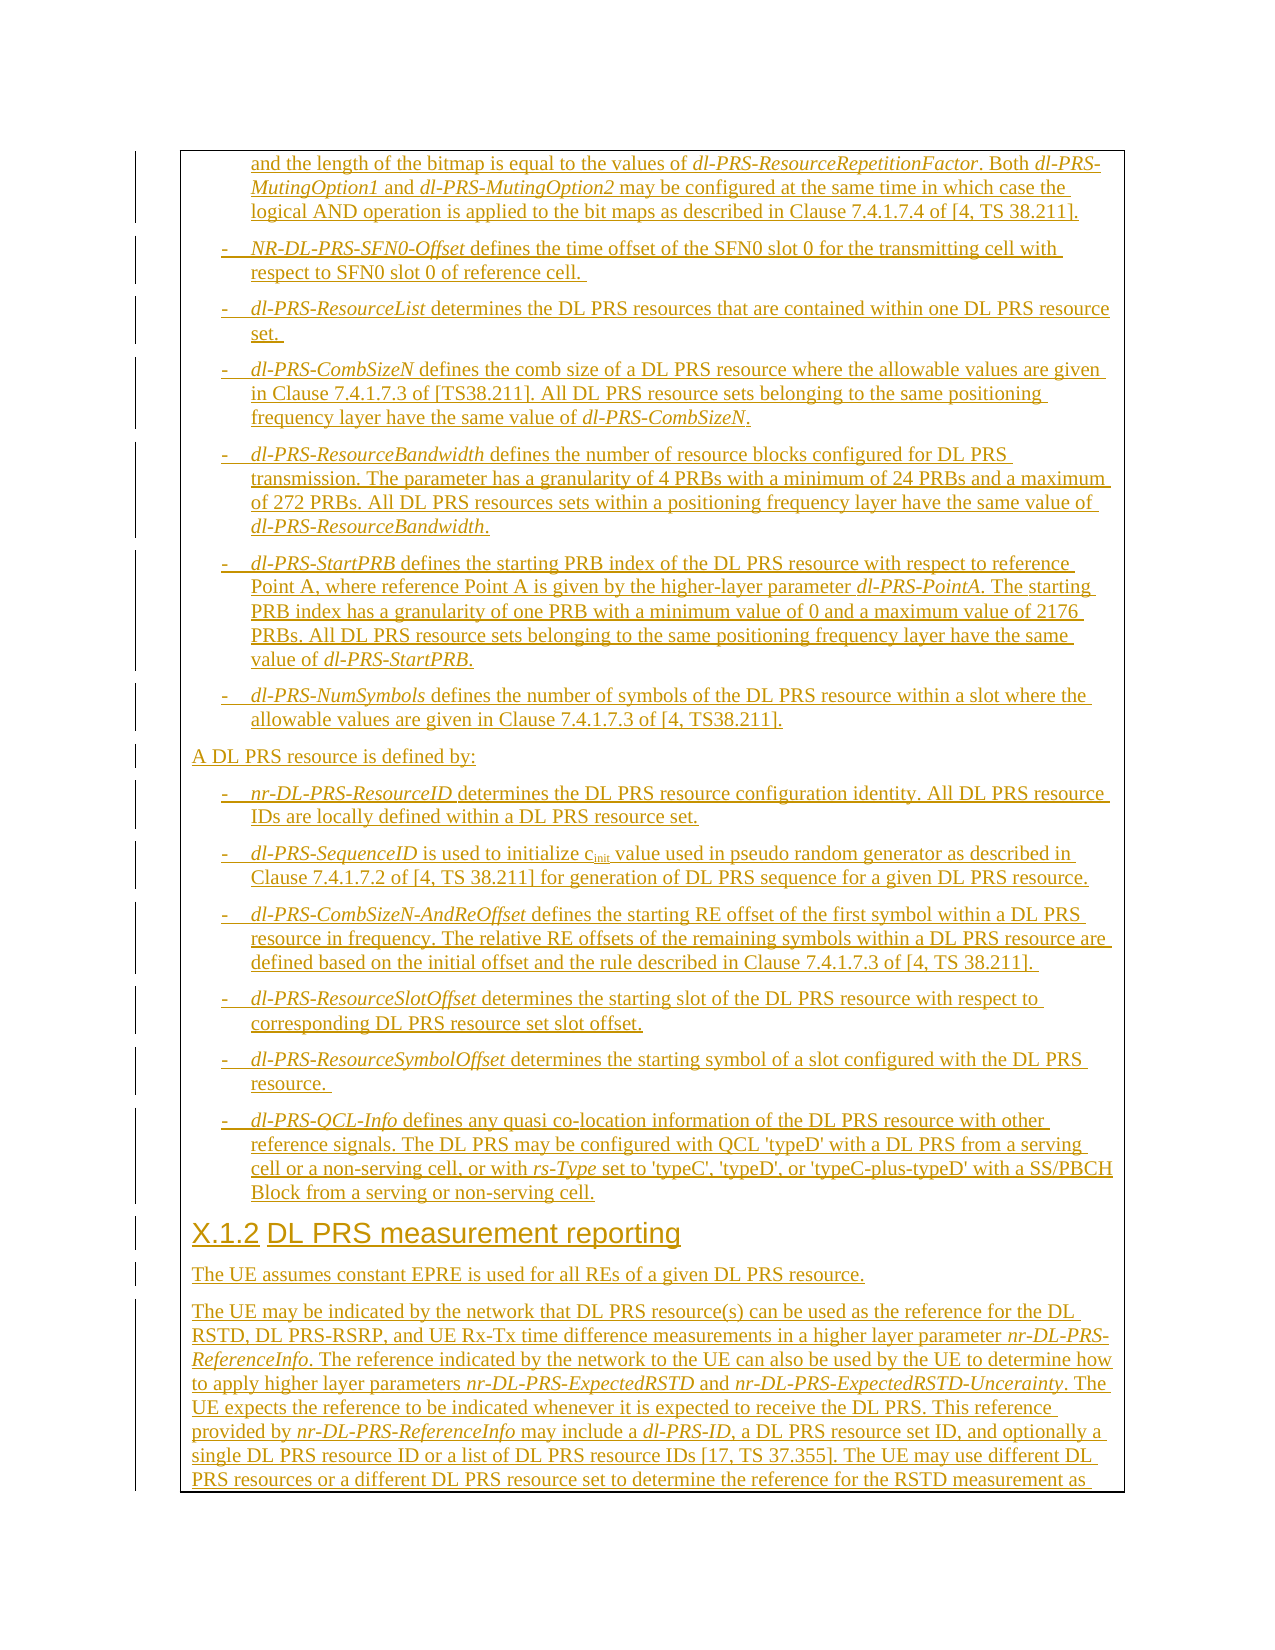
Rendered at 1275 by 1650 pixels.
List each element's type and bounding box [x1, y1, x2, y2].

table_header [181, 151, 1124, 1491]
